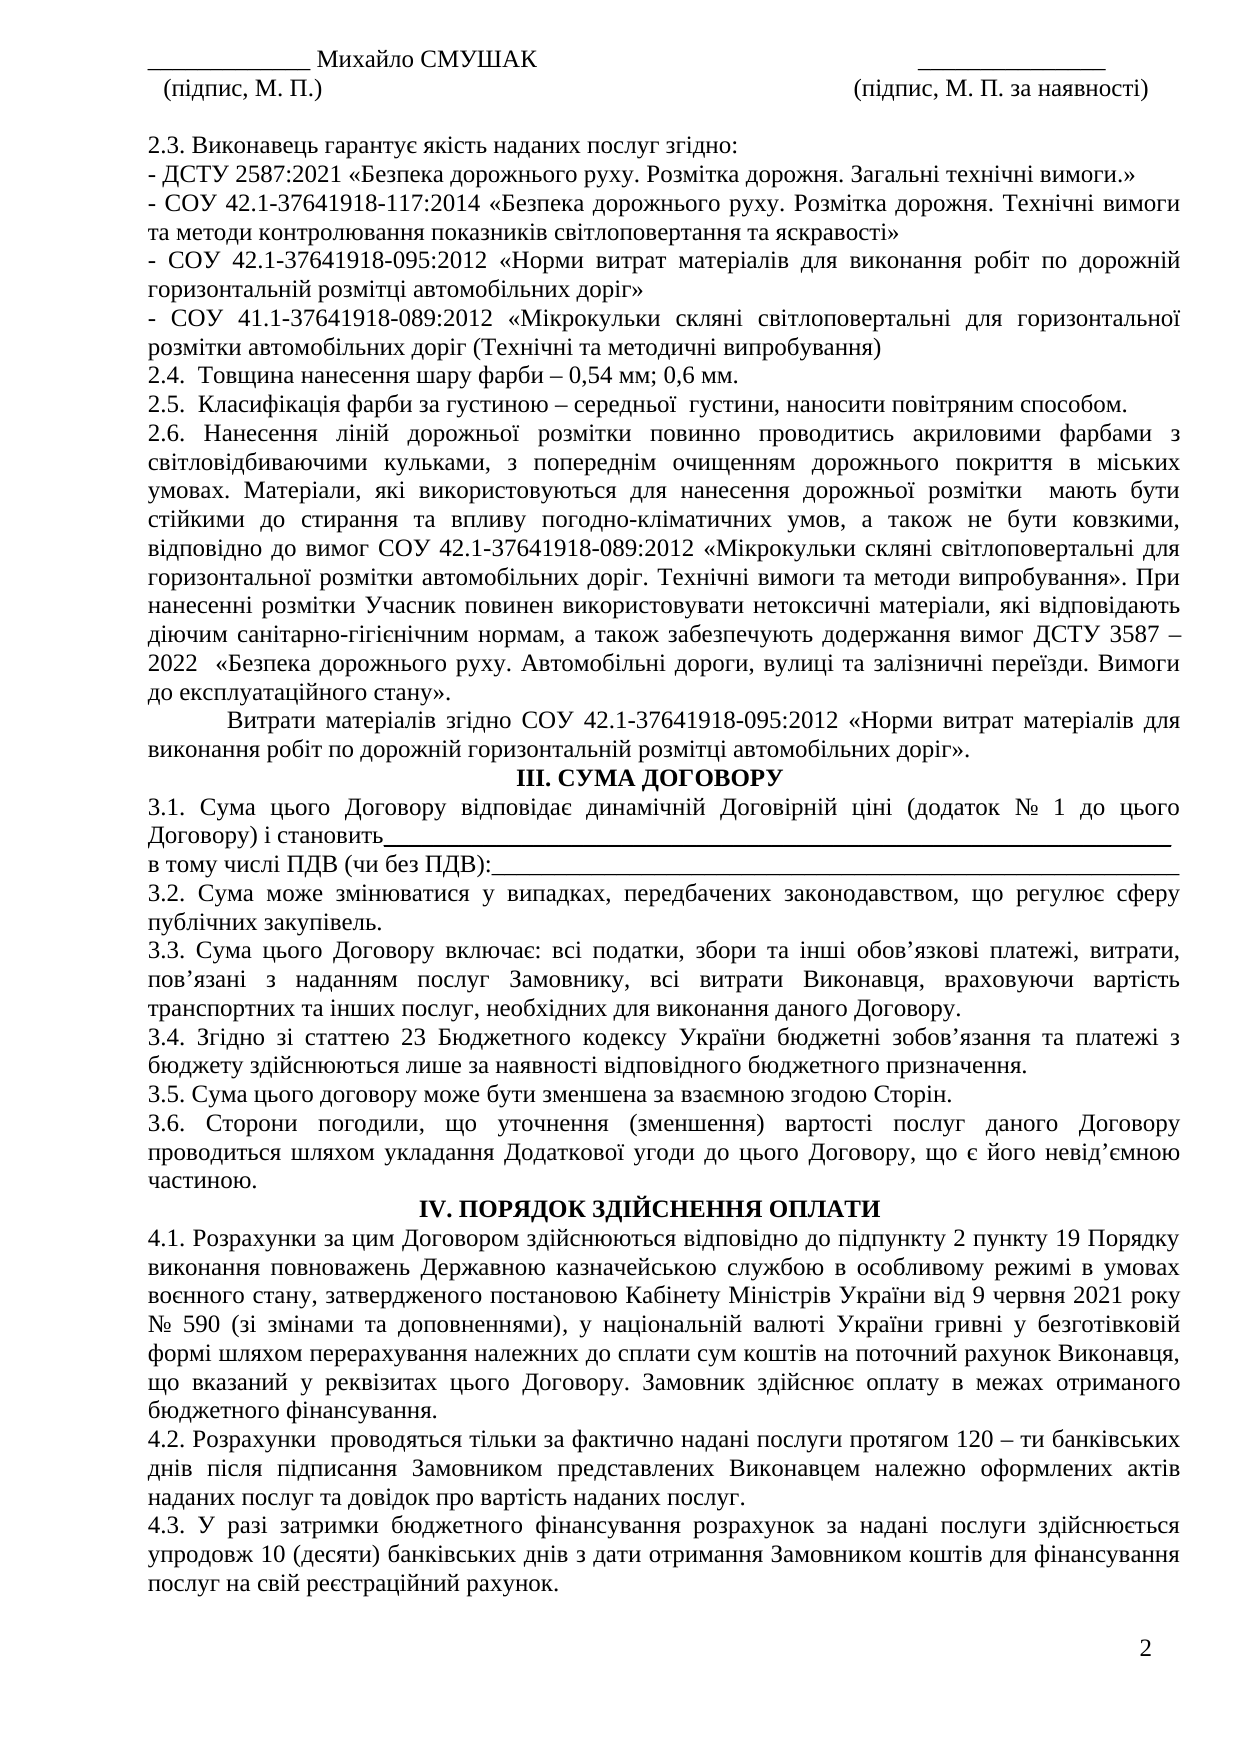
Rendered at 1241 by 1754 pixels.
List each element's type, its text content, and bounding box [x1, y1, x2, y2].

text 2.6. Нанесення ліній дорожньої розмітки повинно проводитись акриловими фарбами з світловідбиваючими кульками, з попереднім очищенням дорожнього покриття в міських умовах. Матеріали, які використовуються для нанесення дорожньої розмітки мають бути стійкими до стирання та впливу погодно-кліматичних умов, а також не бути ковзкими, відповідно до вимог СОУ 42.1-37641918-089:2012 «Мікрокульки скляні світлоповертальні для горизонтальної розмітки автомобільних доріг. Технічні вимоги та методи випробування». При нанесенні розмітки Учасник повинен використовувати нетоксичні матеріали, які відповідають діючим санітарно-гігієнічним нормам, а також забезпечують додержання вимог ДСТУ 3587 – 2022 «Безпека дорожнього руху. Автомобільні дороги, вулиці та залізничні переїзди. Вимоги до експлуатаційного стану». [148, 418, 1181, 706]
text - СОУ 42.1-37641918-095:2012 «Норми витрат матеріалів для виконання робіт по дорожній горизонтальній розмітці автомобільних доріг» [148, 246, 1181, 303]
text 4.3. У разі затримки бюджетного фінансування розрахунок за надані послуги здійснюється упродовж 10 (десяти) банківських днів з дати отримання Замовником коштів для фінансування послуг на свій реєстраційний рахунок. [148, 1511, 1181, 1597]
text III. СУМА ДОГОВОРУ [148, 763, 1152, 792]
text 4.1. Розрахунки за цим Договором здійснюються відповідно до підпункту 2 пункту 19 Порядку виконання повноважень Державною казначейською службою в особливому режимі в умовах воєнного стану, затвердженого постановою Кабінету Міністрів України від 9 червня 2021 року № 590 (зі змінами та доповненнями), у національній валюті України гривні у безготівковій формі шляхом перерахування належних до сплати сум коштів на поточний рахунок Виконавця, що вказаний у реквізитах цього Договору. Замовник здійснює оплату в межах отриманого бюджетного фінансування. [148, 1223, 1181, 1424]
text 2.3. Виконавець гарантує якість наданих послуг згідно: [148, 131, 1181, 159]
text 2.5. Класифікація фарби за густиною – середньої густини, наносити повітряним способом. [148, 389, 1181, 418]
text 2.4. Товщина нанесення шару фарби – 0,54 мм; 0,6 мм. [148, 361, 1181, 389]
text в тому числі ПДВ (чи без ПДВ):_______________________________________________________ [148, 849, 1181, 878]
text 3.1. Сума цього Договору відповідає динамічній Договірній ціні (додаток № 1 до цього Договору) і становить_______________________________________________________________ [148, 792, 1181, 849]
text 3.3. Сума цього Договору включає: всі податки, збори та інші обов’язкові платежі, витрати, пов’язані з наданням послуг Замовнику, всі витрати Виконавця, враховуючи вартість транспортних та інших послуг, необхідних для виконання даного Договору. [148, 936, 1181, 1022]
text (підпис, М. П.) (підпис, М. П. за наявності) [148, 73, 1152, 102]
text _____________ Михайло СМУШАК _______________ [148, 44, 1152, 73]
text 3.4. Згідно зі статтею 23 Бюджетного кодексу України бюджетні зобов’язання та платежі з бюджету здійснюються лише за наявності відповідного бюджетного призначення. [148, 1022, 1181, 1079]
text - СОУ 41.1-37641918-089:2012 «Мікрокульки скляні світлоповертальні для горизонтальної розмітки автомобільних доріг (Технічні та методичні випробування) [148, 303, 1181, 361]
text 3.6. Сторони погодили, що уточнення (зменшення) вартості послуг даного Договору проводиться шляхом укладання Додаткової угоди до цього Договору, що є його невід’ємною частиною. [148, 1108, 1181, 1194]
text - СОУ 42.1-37641918-117:2014 «Безпека дорожнього руху. Розмітка дорожня. Технічні вимоги та методи контролювання показників світлоповертання та яскравості» [148, 188, 1181, 246]
text 3.5. Сума цього договору може бути зменшена за взаємною згодою Сторін. [148, 1079, 1181, 1108]
text 3.2. Сума може змінюватися у випадках, передбачених законодавством, що регулює сферу публічних закупівель. [148, 878, 1181, 936]
text 4.2. Розрахунки проводяться тільки за фактично надані послуги протягом 120 – ти банківських днів після підписання Замовником представлених Виконавцем належно оформлених актів наданих послуг та довідок про вартість наданих послуг. [148, 1424, 1181, 1511]
text - ДСТУ 2587:2021 «Безпека дорожнього руху. Розмітка дорожня. Загальні технічні вимоги.» [148, 159, 1181, 188]
text Витрати матеріалів згідно СОУ 42.1-37641918-095:2012 «Норми витрат матеріалів для виконання робіт по дорожній горизонтальній розмітці автомобільних доріг». [148, 706, 1181, 763]
text IV. ПОРЯДОК ЗДІЙСНЕННЯ ОПЛАТИ [148, 1194, 1152, 1223]
